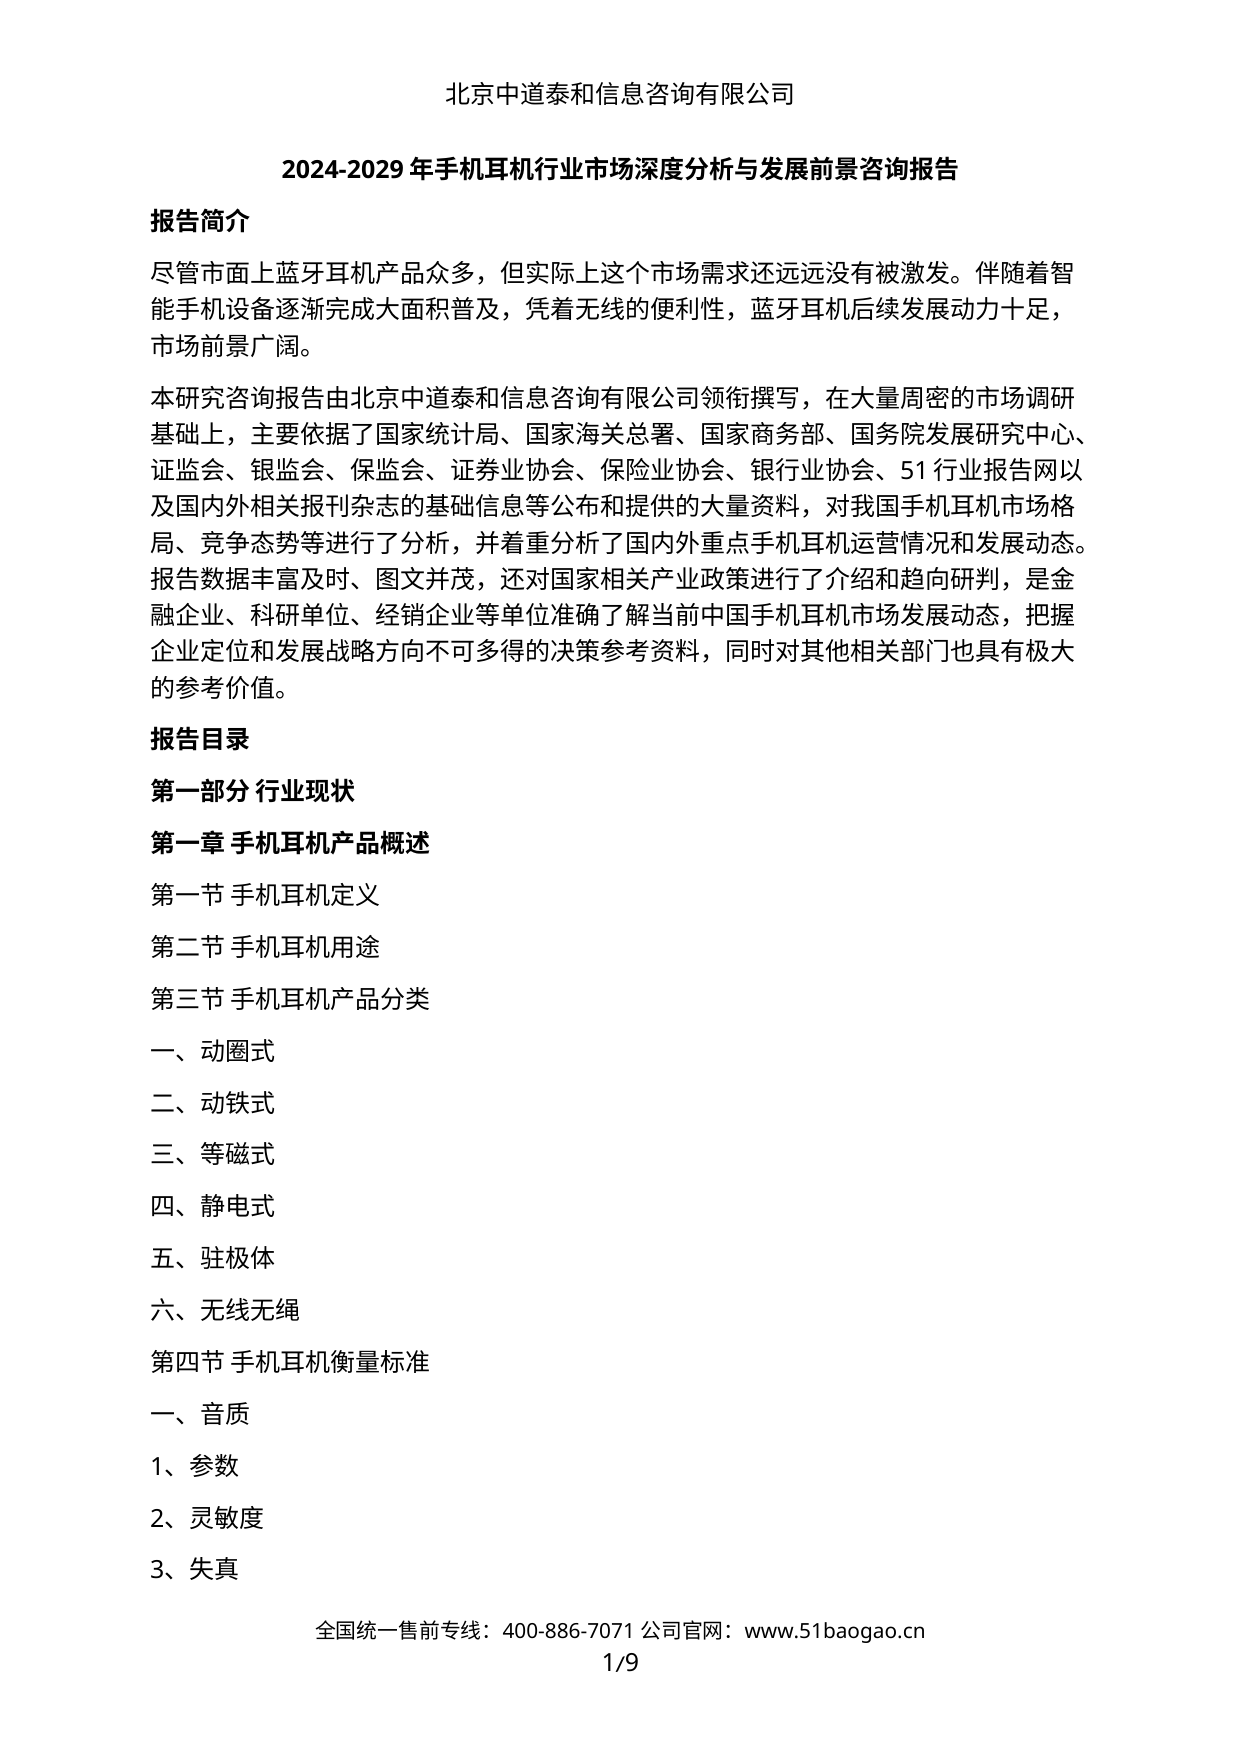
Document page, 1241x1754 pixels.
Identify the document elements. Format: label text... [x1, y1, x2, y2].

text 2024-2029年手机耳机行业市场深度分析与发展前景咨询报告 [150, 150, 1090, 186]
text 尽管市面上蓝牙耳机产品众多，但实际上这个市场需求还远远没有被激发。伴随着智能手机设备逐渐完成大面积普及，凭着无线的便利性，蓝牙耳机后续发展动力十足，市场前景广阔。 [150, 254, 1090, 362]
text 3、失真 [150, 1550, 1090, 1586]
text 2、灵敏度 [150, 1498, 1090, 1534]
text 六、无线无绳 [150, 1291, 1090, 1327]
text 第二节 手机耳机用途 [150, 927, 1090, 964]
text 二、动铁式 [150, 1083, 1090, 1119]
text 第一节 手机耳机定义 [150, 876, 1090, 912]
text 第三节 手机耳机产品分类 [150, 979, 1090, 1016]
text 一、音质 [150, 1394, 1090, 1431]
text 1、参数 [150, 1446, 1090, 1482]
text 一、动圈式 [150, 1031, 1090, 1067]
text 五、驻极体 [150, 1239, 1090, 1275]
text 三、等磁式 [150, 1135, 1090, 1171]
text 报告简介 [150, 202, 1090, 238]
text 四、静电式 [150, 1187, 1090, 1223]
text 第一章 手机耳机产品概述 [150, 824, 1090, 860]
text 本研究咨询报告由北京中道泰和信息咨询有限公司领衔撰写，在大量周密的市场调研基础上，主要依据了国家统计局、国家海关总署、国家商务部、国务院发展研究中心、证监会、银监会、保监会、证券业协会、保险业协会、银行业协会、51行业报告网以及国内外相关报刊杂志的基础信息等公布和提供的大量资料，对我国手机耳机市场格局、竞争态势等进行了分析，并着重分析了国内外重点手机耳机运营情况和发展动态。报告数据丰富及时、图文并茂，还对国家相关产业政策进行了介绍和趋向研判，是金融企业、科研单位、经销企业等单位准确了解当前中国手机耳机市场发展动态，把握企业定位和发展战略方向不可多得的决策参考资料，同时对其他相关部门也具有极大的参考价值。 [150, 378, 1090, 704]
text 报告目录 [150, 720, 1090, 756]
text 第一部分 行业现状 [150, 772, 1090, 808]
text 第四节 手机耳机衡量标准 [150, 1342, 1090, 1379]
